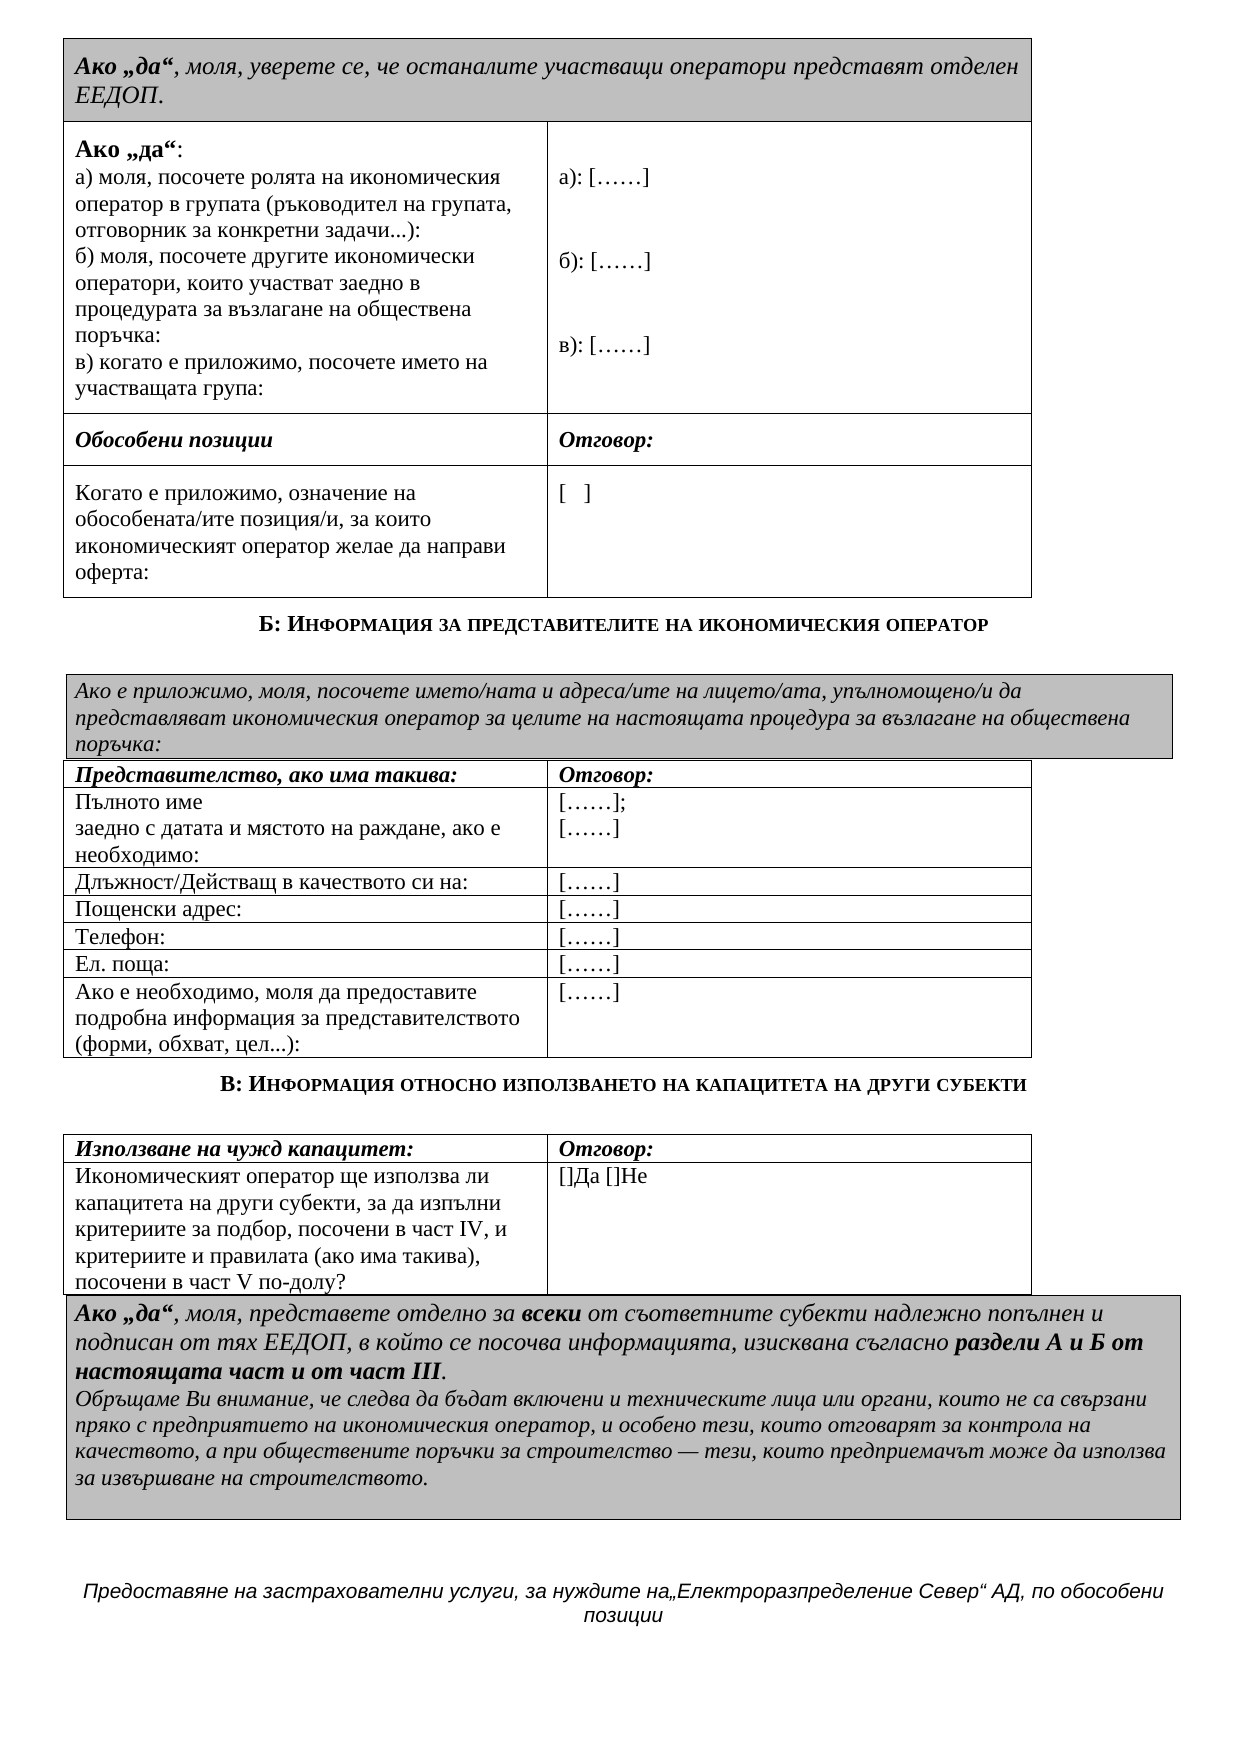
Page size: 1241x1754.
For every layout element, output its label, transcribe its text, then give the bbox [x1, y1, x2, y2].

table_cell [……] [548, 950, 1031, 977]
table_header Отговор: [548, 1135, 1031, 1162]
table_cell Длъжност/Действащ в качеството си на: [64, 868, 547, 894]
title В: Информация относно използването на капацитета на други субекти [75, 1070, 1172, 1097]
table_cell Ел. поща: [64, 950, 547, 977]
table_cell Обособени позиции [64, 414, 547, 465]
table_cell [……] [548, 868, 1031, 894]
table_cell [……] [548, 978, 1031, 1057]
table_cell []Да []Не [548, 1163, 1031, 1294]
table_cell Ако „да“: а) моля, посочете ролята на икономическия оператор в групата (ръководител на групата, отговорник за конкретни задачи...): б) моля, посочете другите икономически оператори, които участват заедно в процедурата за възлагане на обществена поръчка: в) когато е приложимо, посочете името на участващата група: [64, 122, 547, 413]
table_cell Пощенски адрес: [64, 896, 547, 922]
text Ако е приложимо, моля, посочете името/ната и адреса/ите на лицето/ата, упълномощено/и да представляват икономическия оператор за целите на настоящата процедура за възлагане на обществена поръчка: [67, 675, 1172, 758]
table_cell Ако е необходимо, моля да предоставите подробна информация за представителството (форми, обхват, цел...): [64, 978, 547, 1057]
table_cell Ако „да“, моля, уверете се, че останалите участващи оператори представят отделен ЕЕДОП. [64, 39, 1031, 121]
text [67, 1296, 1180, 1519]
table_cell [……] [548, 923, 1031, 949]
table_cell а): [……] б): [……] в): [……] [548, 122, 1031, 413]
table_cell Телефон: [64, 923, 547, 949]
table_header Представителство, ако има такива: [64, 761, 547, 787]
title Б: Информация за представителите на икономическия оператор [75, 610, 1172, 637]
table_cell Пълното име заедно с датата и мястото на раждане, ако е необходимо: [64, 788, 547, 867]
table_cell Когато е приложимо, означение на обособената/ите позиция/и, за които икономическият оператор желае да направи оферта: [64, 466, 547, 597]
table_cell [ ] [548, 466, 1031, 597]
table_header Отговор: [548, 761, 1031, 787]
table_header Използване на чужд капацитет: [64, 1135, 547, 1162]
table_cell [……]; [……] [548, 788, 1031, 867]
table_cell Икономическият оператор ще използва ли капацитета на други субекти, за да изпълни критериите за подбор, посочени в част IV, и критериите и правилата (ако има такива), посочени в част V по-долу? [64, 1163, 547, 1294]
table_cell Отговор: [548, 414, 1031, 465]
table_cell [……] [548, 896, 1031, 922]
